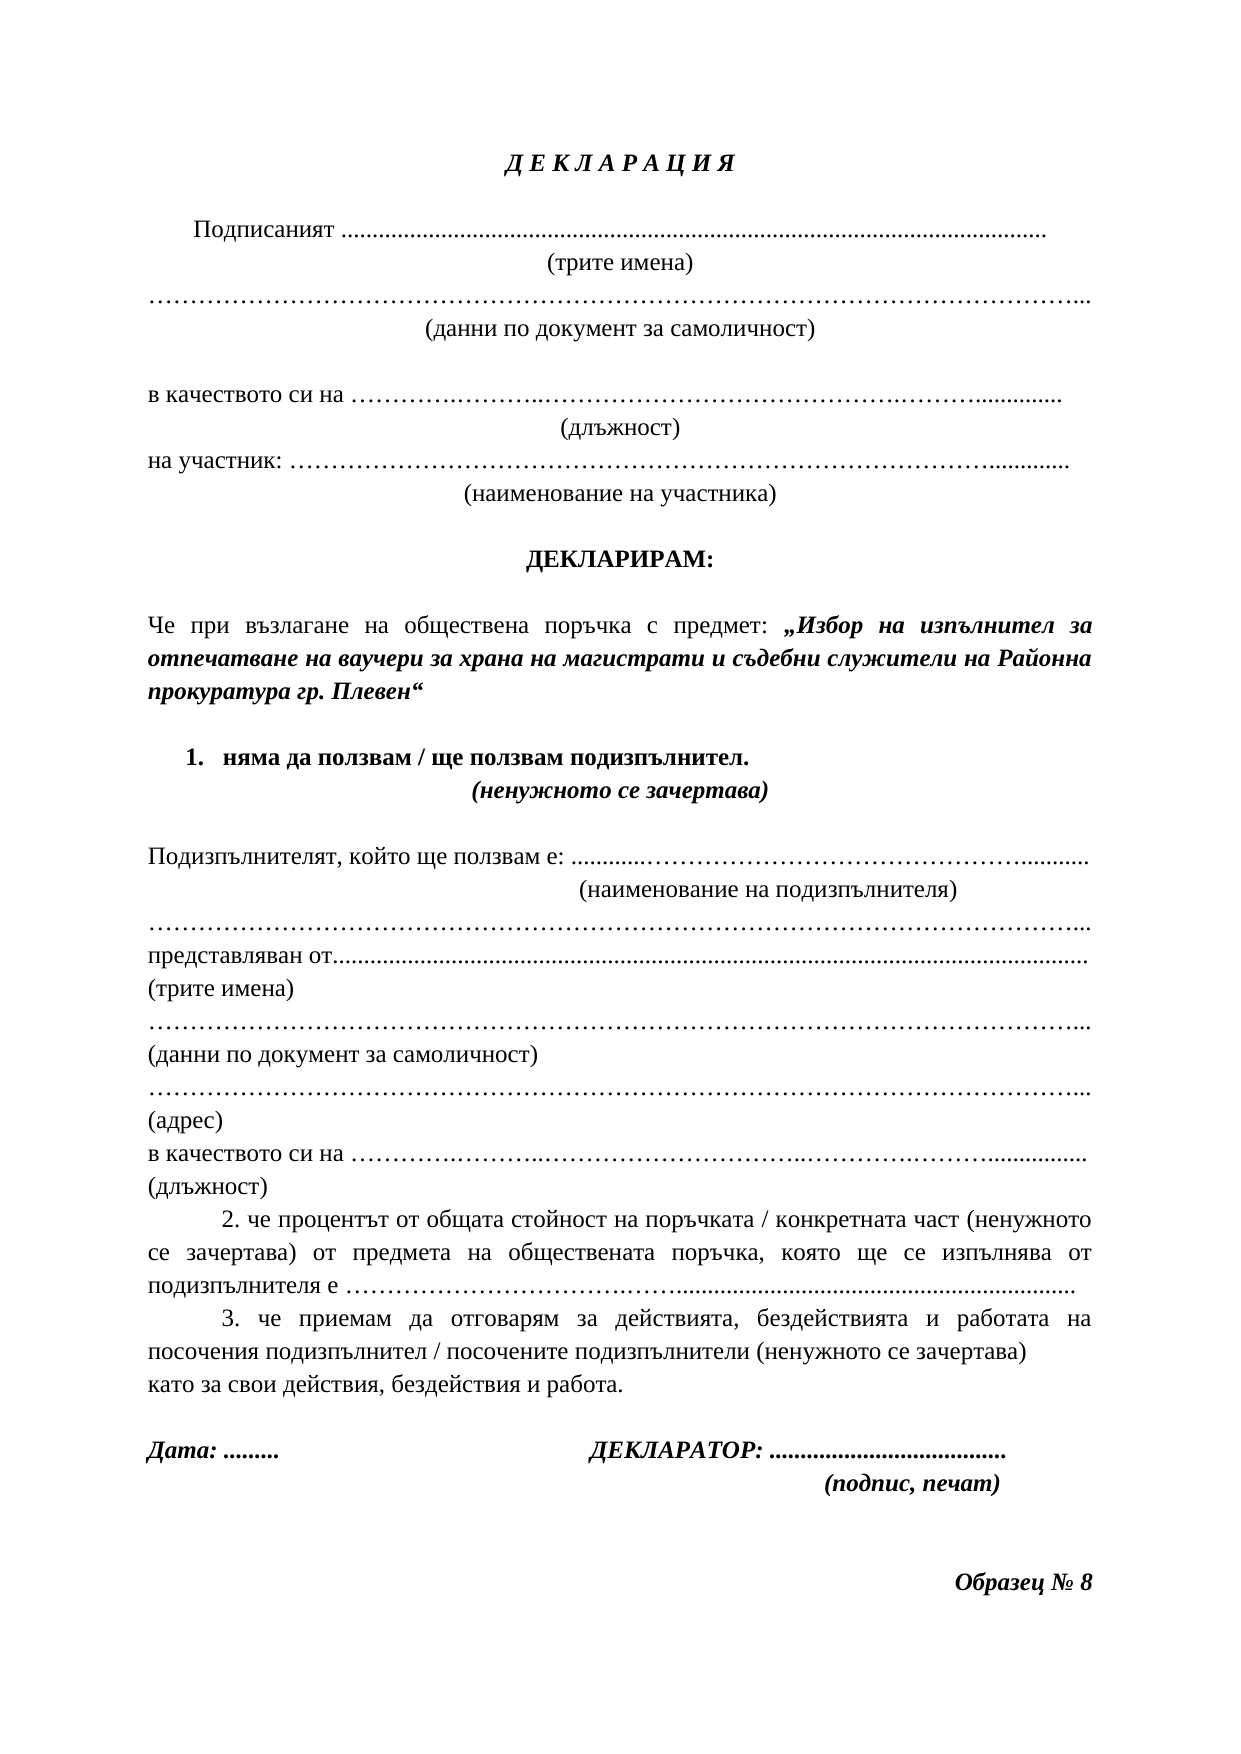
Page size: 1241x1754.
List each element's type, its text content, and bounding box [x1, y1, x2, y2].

text ДЕКЛАРИРАМ: [148, 544, 1093, 573]
text Подизпълнителят, който ще ползвам е: ............………………………………………........... [148, 841, 1093, 870]
text (подпис, печат) [148, 1468, 1093, 1497]
text Подписаният ................................................................................................................. [148, 214, 1093, 242]
text …………………………………………………………………………………………………... [148, 907, 1093, 936]
text (наименование на участника) [148, 478, 1093, 507]
text …………………………………………………………………………………………………... [148, 280, 1093, 308]
text Образец № 8 [148, 1567, 1093, 1596]
text (трите имена) [148, 247, 1093, 275]
text (данни по документ за самоличност) [148, 313, 1093, 341]
text (адрес) [148, 1105, 1093, 1134]
text (длъжност) [148, 412, 1093, 441]
text Дата: ......... ДЕКЛАРАТОР: ...................................... [148, 1435, 1093, 1464]
text представляван от......................................................................................................................... [148, 940, 1093, 969]
text (наименование на подизпълнителя) [148, 874, 1093, 903]
text (длъжност) [148, 1171, 1093, 1200]
text (трите имена) [148, 973, 1093, 1002]
text …………………………………………………………………………………………………... [148, 1006, 1093, 1035]
text в качеството си на ………….………..…………………………………….……….............. [148, 379, 1093, 407]
text като за свои действия, бездействия и работа. [148, 1369, 1093, 1398]
text Д Е К Л А Р А Ц И Я [148, 148, 1093, 176]
list няма да ползвам / ще ползвам подизпълнител. [185, 742, 1093, 771]
text …………………………………………………………………………………………………... [148, 1072, 1093, 1101]
text в качеството си на ………….………..…………………………..………….………................ [148, 1138, 1093, 1167]
text Че при възлагане на обществена поръчка с предмет: „Избор на изпълнител за отпечатване на ваучери за храна на магистрати и съдебни служители на Районна прокуратура гр. Плевен“ [148, 610, 1093, 705]
text 2. че процентът от общата стойност на поръчката / конкретната част (ненужното се зачертава) от предмета на обществената поръчка, която ще се изпълнява от подизпълнителя е …………………………….……................................................................ [148, 1204, 1093, 1299]
text (данни по документ за самоличност) [148, 1039, 1093, 1068]
text (ненужното се зачертава) [148, 775, 1093, 804]
text 3. че приемам да отговарям за действията, бездействията и работата на посочения подизпълнител / посочените подизпълнители (ненужното се зачертава) [148, 1303, 1093, 1365]
text на участник: …………………………………………………………………………............. [148, 445, 1093, 473]
